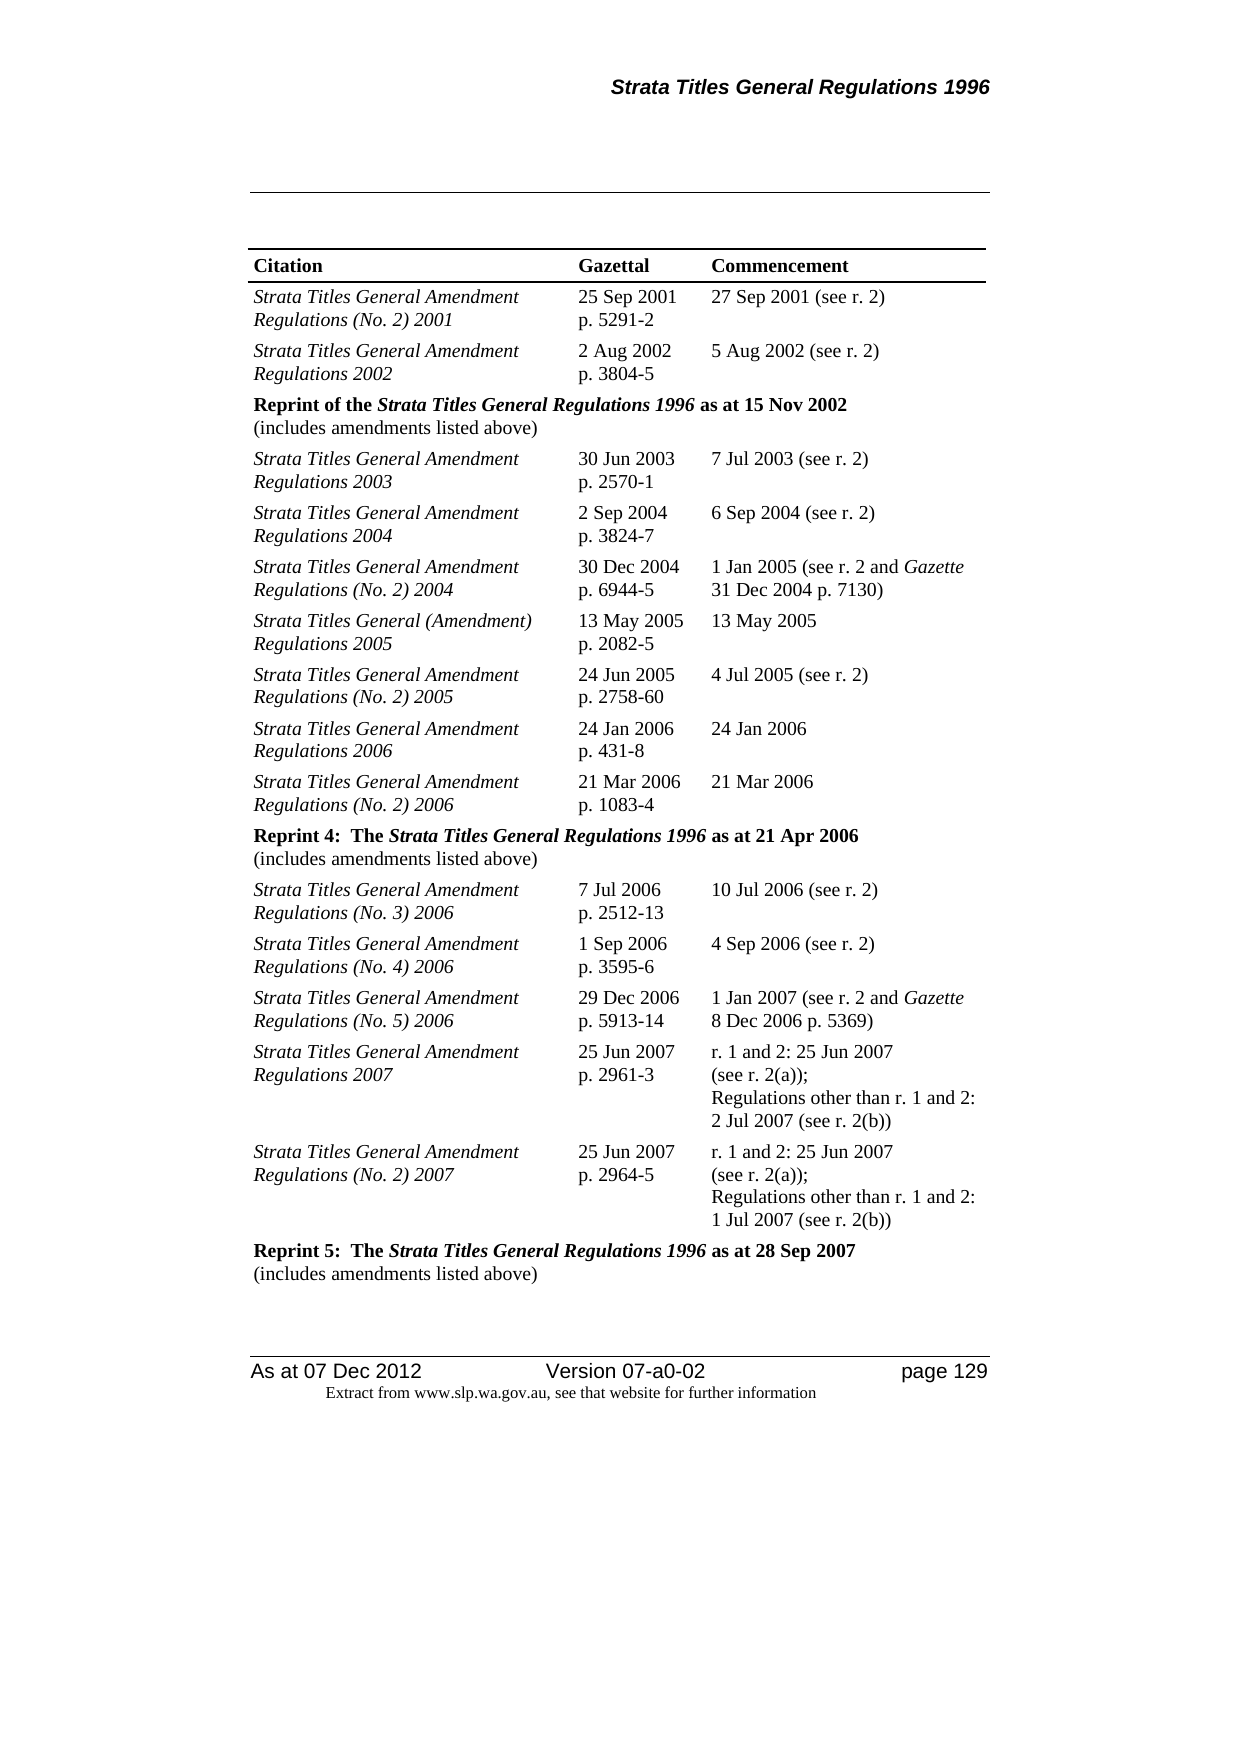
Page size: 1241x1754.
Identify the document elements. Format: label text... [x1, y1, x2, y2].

table_header Citation [248, 250, 572, 281]
table_cell 24 Jan 2006 p. 431-8 [572, 713, 705, 766]
table_cell Reprint of the Strata Titles General Regulations 1996 as at 15 Nov 2002 (includes amendments listed above) [248, 389, 986, 443]
table_cell 10 Jul 2006 (see r. 2) [705, 874, 986, 928]
table_cell Strata Titles General Amendment Regulations 2002 [248, 335, 572, 389]
table_cell 6 Sep 2004 (see r. 2) [705, 497, 986, 551]
table_cell r. 1 and 2: 25 Jun 2007 (see r. 2(a)); Regulations other than r. 1 and 2: 2 Jul 2007 (see r. 2(b)) [705, 1036, 986, 1136]
table_cell 5 Aug 2002 (see r. 2) [705, 335, 986, 389]
table_cell 2 Aug 2002 p. 3804-5 [572, 335, 705, 389]
table_cell Strata Titles General Amendment Regulations (No. 2) 2004 [248, 551, 572, 604]
table_cell Strata Titles General Amendment Regulations 2006 [248, 713, 572, 766]
table_cell 7 Jul 2006 p. 2512-13 [572, 874, 705, 928]
table_cell Strata Titles General Amendment Regulations 2007 [248, 1036, 572, 1136]
table_cell 30 Jun 2003 p. 2570-1 [572, 443, 705, 497]
table_cell 7 Jul 2003 (see r. 2) [705, 443, 986, 497]
table_cell 4 Sep 2006 (see r. 2) [705, 928, 986, 982]
table_cell Strata Titles General Amendment Regulations 2004 [248, 497, 572, 551]
table_cell 21 Mar 2006 [705, 766, 986, 820]
table_cell Strata Titles General Amendment Regulations (No. 2) 2005 [248, 659, 572, 712]
table_cell Strata Titles General Amendment Regulations (No. 2) 2001 [248, 283, 572, 335]
table_cell 4 Jul 2005 (see r. 2) [705, 659, 986, 712]
table_cell Strata Titles General Amendment Regulations (No. 4) 2006 [248, 928, 572, 982]
table_cell 24 Jan 2006 [705, 713, 986, 766]
table_cell 1 Jan 2005 (see r. 2 and Gazette 31 Dec 2004 p. 7130) [705, 551, 986, 604]
table_cell r. 1 and 2: 25 Jun 2007 (see r. 2(a)); Regulations other than r. 1 and 2: 1 Jul 2007 (see r. 2(b)) [705, 1136, 986, 1235]
table_cell Reprint 5: The Strata Titles General Regulations 1996 as at 28 Sep 2007 (includes amendments listed above) [248, 1235, 986, 1289]
table_cell 13 May 2005 [705, 605, 986, 658]
table_cell Strata Titles General Amendment Regulations (No. 2) 2007 [248, 1136, 572, 1235]
table_cell 25 Jun 2007 p. 2964-5 [572, 1136, 705, 1235]
table_cell 21 Mar 2006 p. 1083-4 [572, 766, 705, 820]
table_cell 13 May 2005 p. 2082-5 [572, 605, 705, 658]
table_cell Strata Titles General Amendment Regulations (No. 2) 2006 [248, 766, 572, 820]
table_cell 25 Jun 2007 p. 2961-3 [572, 1036, 705, 1136]
table_cell Strata Titles General (Amendment) Regulations 2005 [248, 605, 572, 658]
table_header Gazettal [572, 250, 705, 281]
table_cell 25 Sep 2001 p. 5291-2 [572, 283, 705, 335]
table_cell 30 Dec 2004 p. 6944-5 [572, 551, 705, 604]
table_cell Strata Titles General Amendment Regulations (No. 3) 2006 [248, 874, 572, 928]
table_cell Strata Titles General Amendment Regulations (No. 5) 2006 [248, 982, 572, 1036]
table_cell 1 Sep 2006 p. 3595-6 [572, 928, 705, 982]
table_cell 29 Dec 2006 p. 5913-14 [572, 982, 705, 1036]
table_cell 24 Jun 2005 p. 2758-60 [572, 659, 705, 712]
table_header Commencement [705, 250, 986, 281]
table_cell 27 Sep 2001 (see r. 2) [705, 283, 986, 335]
table_cell Strata Titles General Amendment Regulations 2003 [248, 443, 572, 497]
table_cell Reprint 4: The Strata Titles General Regulations 1996 as at 21 Apr 2006 (includes amendments listed above) [248, 820, 986, 874]
table_cell 1 Jan 2007 (see r. 2 and Gazette 8 Dec 2006 p. 5369) [705, 982, 986, 1036]
table_cell 2 Sep 2004 p. 3824-7 [572, 497, 705, 551]
